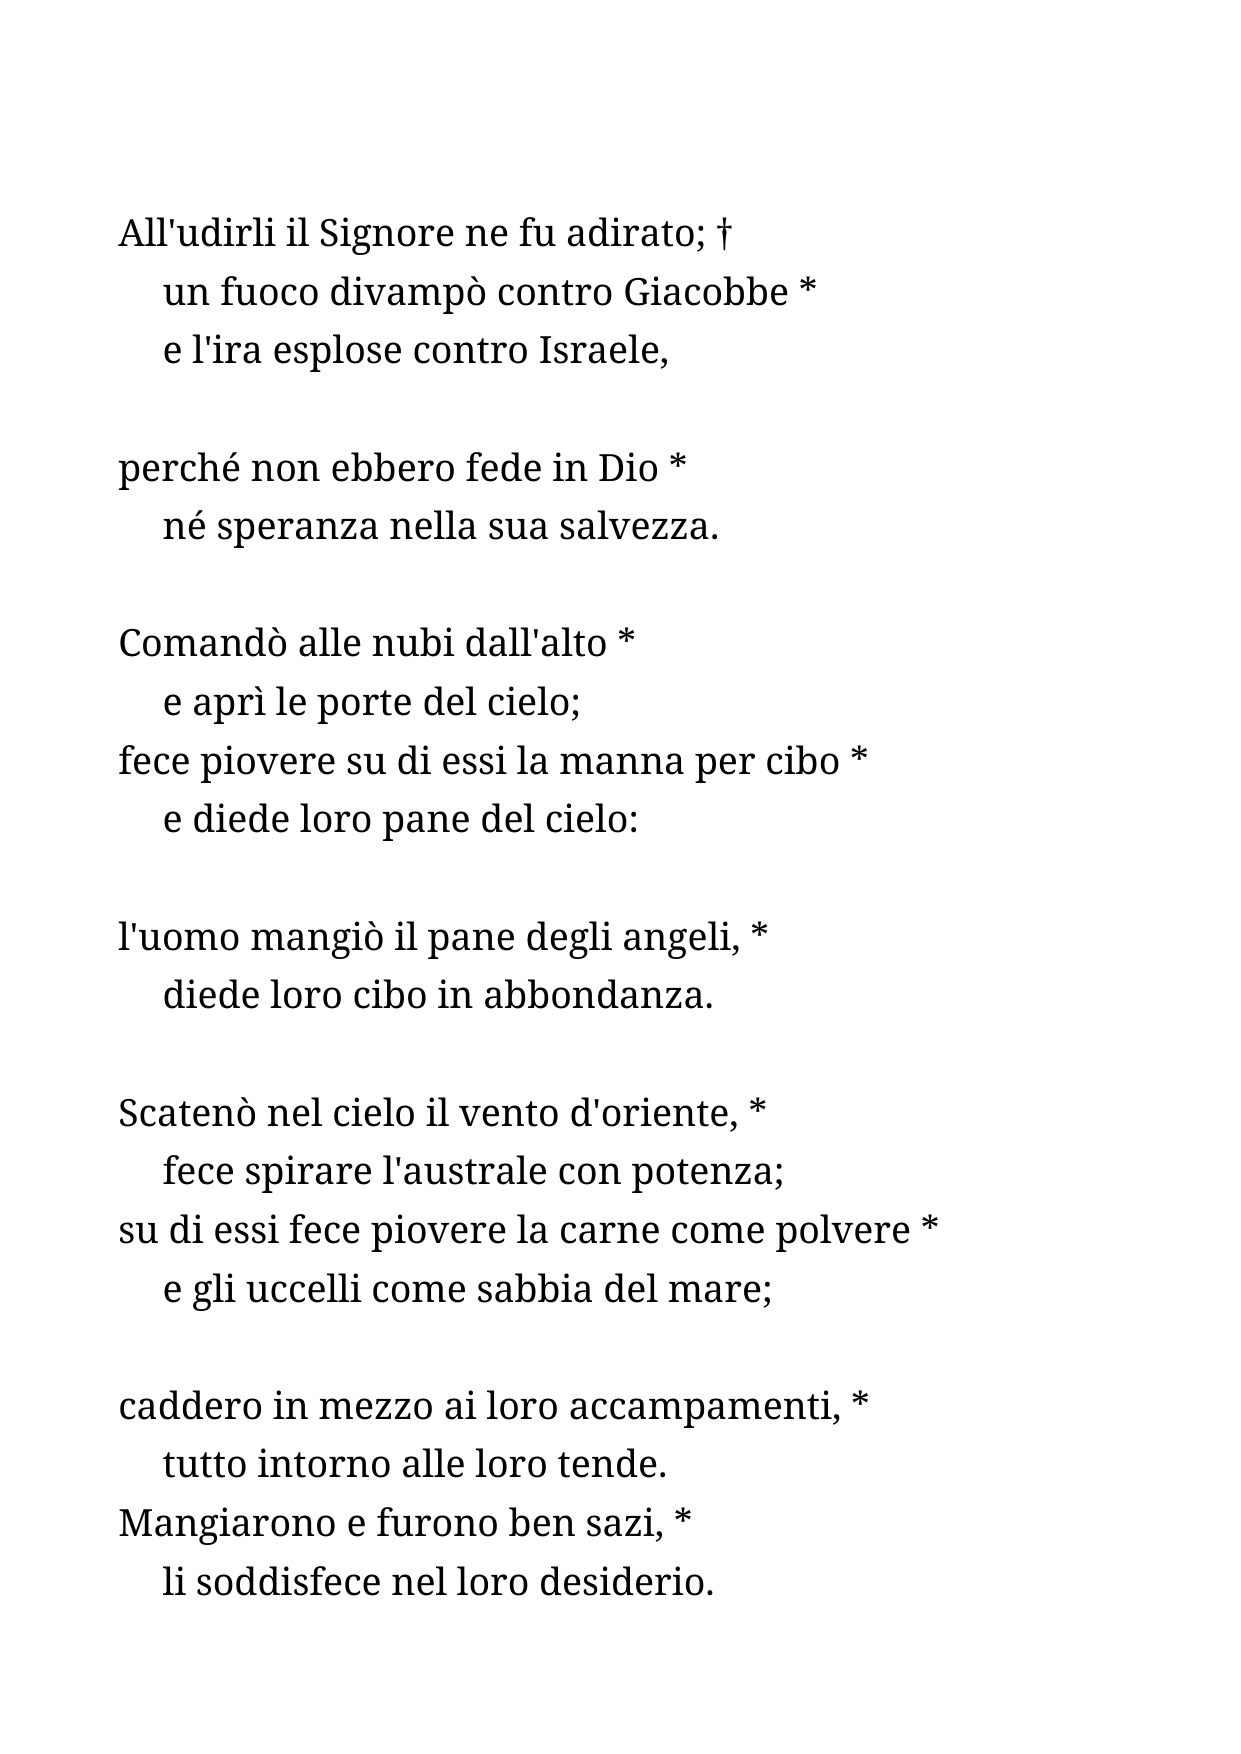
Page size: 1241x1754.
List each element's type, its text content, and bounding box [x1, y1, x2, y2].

text Mangiarono e furono ben sazi, * [118, 1496, 1122, 1547]
text un fuoco divampò contro Giacobbe * [118, 265, 1122, 316]
text perché non ebbero fede in Dio * [118, 441, 1122, 492]
text Comandò alle nubi dall'alto * [118, 617, 1122, 668]
text fece piovere su di essi la manna per cibo * [118, 734, 1122, 785]
text e gli uccelli come sabbia del mare; [118, 1262, 1122, 1313]
text diede loro cibo in abbondanza. [118, 969, 1122, 1020]
text l'uomo mangiò il pane degli angeli, * [118, 910, 1122, 961]
text fece spirare l'australe con potenza; [118, 1144, 1122, 1196]
text caddero in mezzo ai loro accampamenti, * [118, 1379, 1122, 1430]
text su di essi fece piovere la carne come polvere * [118, 1203, 1122, 1254]
text Scatenò nel cielo il vento d'oriente, * [118, 1086, 1122, 1137]
text e aprì le porte del cielo; [118, 675, 1122, 726]
text e l'ira esplose contro Israele, [118, 323, 1122, 374]
text tutto intorno alle loro tende. [118, 1438, 1122, 1489]
text e diede loro pane del cielo: [118, 793, 1122, 844]
text All'udirli il Signore ne fu adirato; † [118, 206, 1122, 257]
text li soddisfece nel loro desiderio. [118, 1555, 1122, 1606]
text né speranza nella sua salvezza. [118, 499, 1122, 551]
